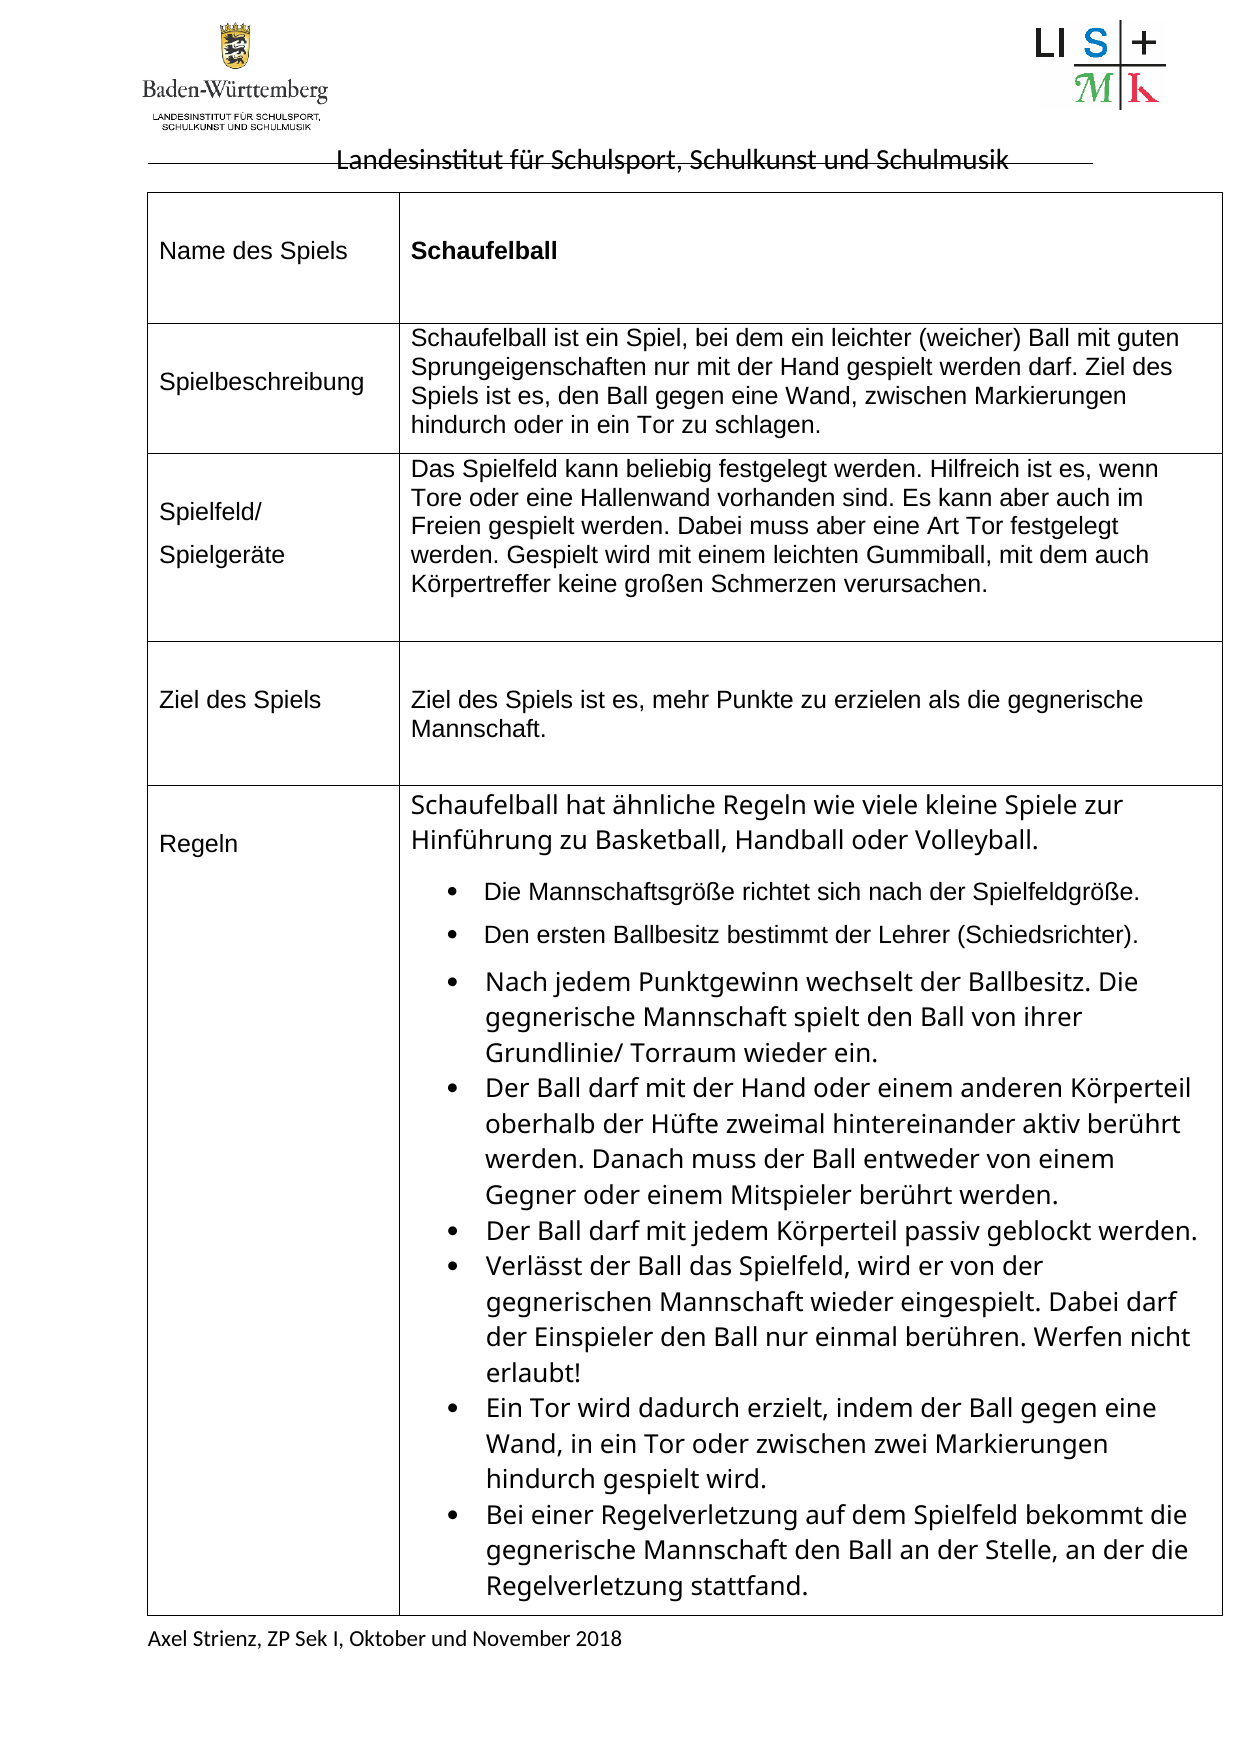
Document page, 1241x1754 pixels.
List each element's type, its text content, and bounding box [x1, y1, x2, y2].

table_header Schaufelball [400, 193, 1222, 322]
table_cell Das Spielfeld kann beliebig festgelegt werden. Hilfreich ist es, wenn Tore oder eine Hallenwand vorhanden sind. Es kann aber auch im Freien gespielt werden. Dabei muss aber eine Art Tor festgelegt werden. Gespielt wird mit einem leichten Gummiball, mit dem auch Körpertreffer keine großen Schmerzen verursachen. [400, 454, 1222, 641]
table_header Name des Spiels [148, 193, 399, 322]
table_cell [400, 786, 1222, 1615]
table_cell Schaufelball ist ein Spiel, bei dem ein leichter (weicher) Ball mit guten Sprungeigenschaften nur mit der Hand gespielt werden darf. Ziel des Spiels ist es, den Ball gegen eine Wand, zwischen Markierungen hindurch oder in ein Tor zu schlagen. [400, 324, 1222, 453]
table_cell Spielbeschreibung [148, 324, 399, 453]
picture [1036, 20, 1166, 110]
table_cell Regeln [148, 786, 399, 1615]
table_cell Ziel des Spiels [148, 642, 399, 785]
picture [138, 14, 329, 136]
table_cell Spielfeld/Spielgeräte [148, 454, 399, 641]
table_cell Ziel des Spiels ist es, mehr Punkte zu erzielen als die gegnerische Mannschaft. [400, 642, 1222, 785]
